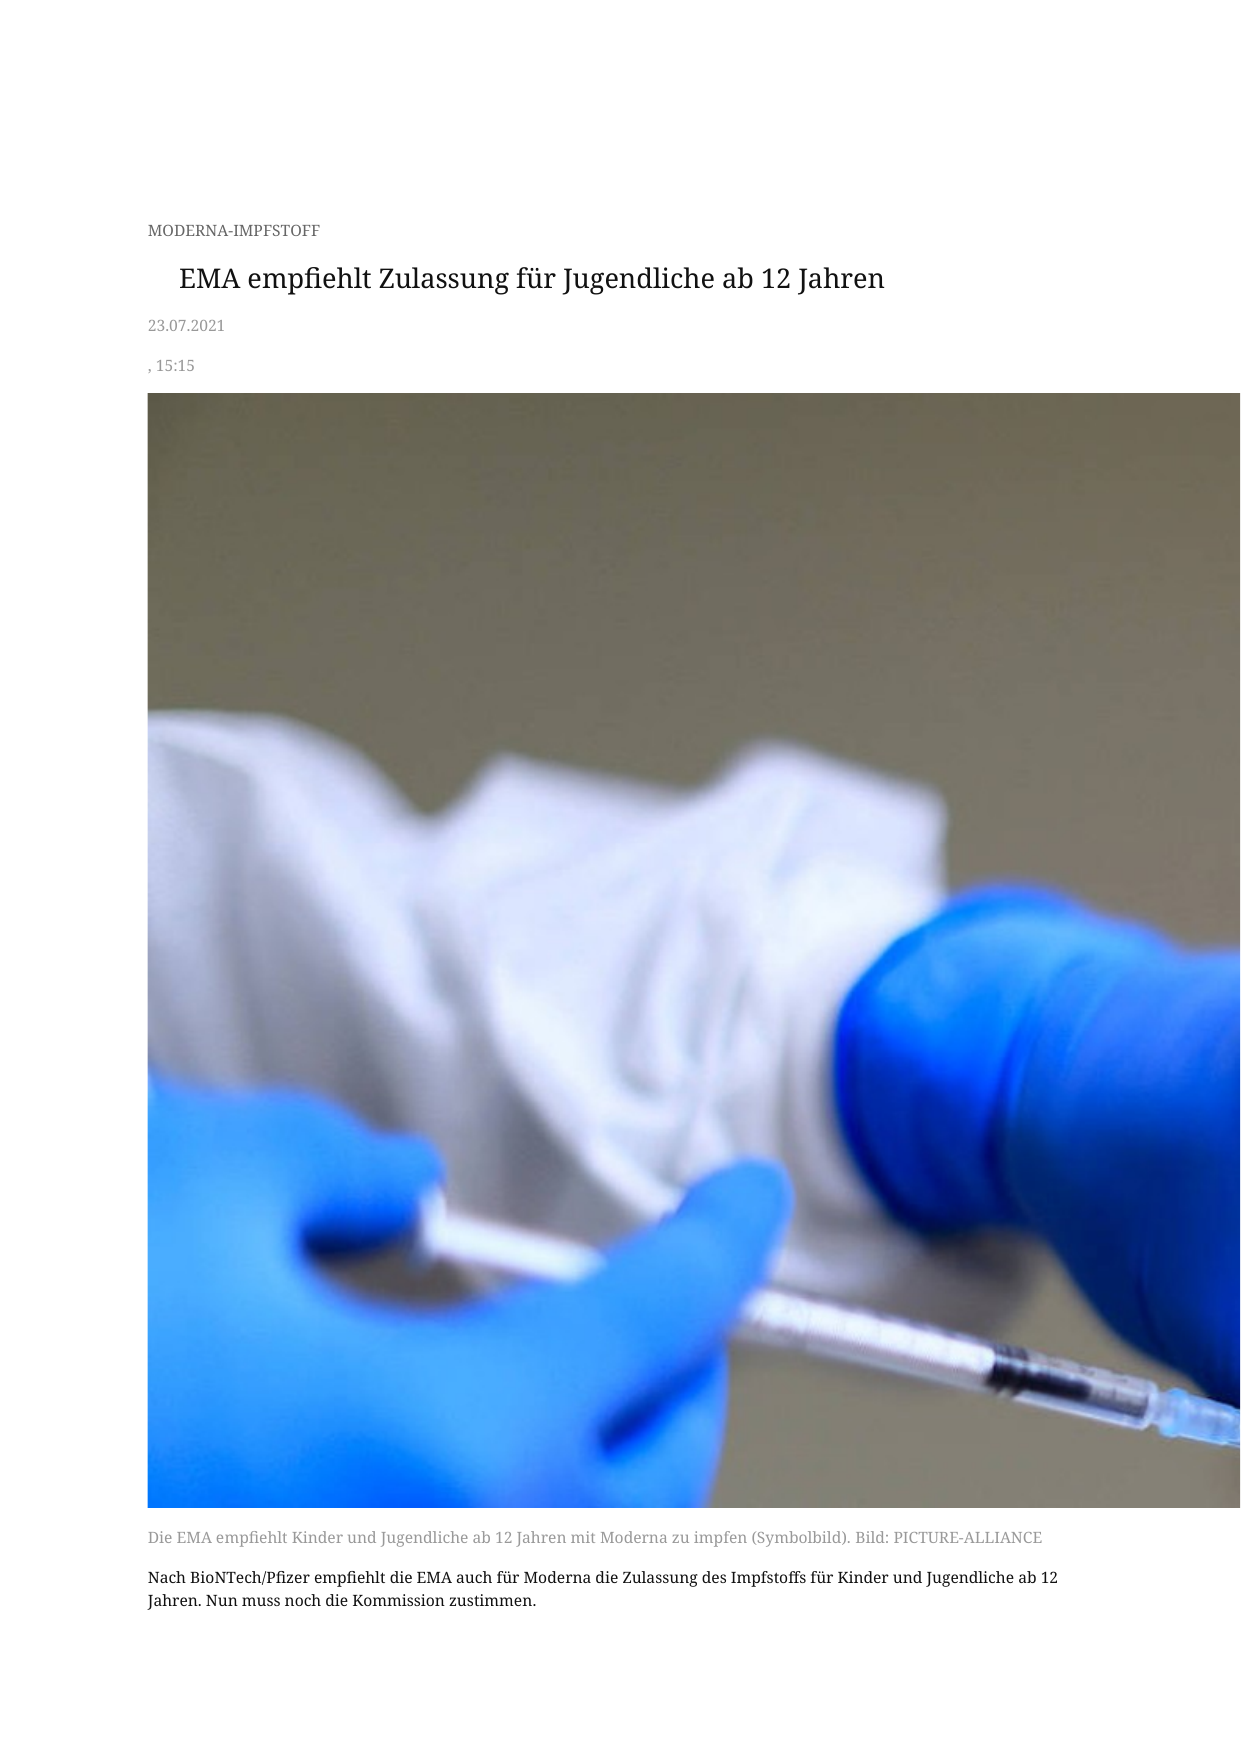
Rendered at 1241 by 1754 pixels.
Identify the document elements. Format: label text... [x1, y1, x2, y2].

text Die EMA empfiehlt Kinder und Jugendliche ab 12 Jahren mit Moderna zu impfen (Symbolbild). Bild: PICTURE-ALLIANCE [148, 1527, 1093, 1548]
text , 15:15 [148, 354, 1093, 376]
text 23.07.2021 [148, 315, 1093, 336]
subtitle EMA empfiehlt Zulassung für Jugendliche ab 12 Jahren [179, 259, 1061, 296]
text Nach BioNTech/Pfizer empfiehlt die EMA auch für Moderna die Zulassung des Impfstoffs für Kinder und Jugendliche ab 12 Jahren. Nun muss noch die Kommission zustimmen. [148, 1566, 1093, 1611]
picture [147, 393, 1241, 1508]
text MODERNA-IMPFSTOFF [148, 220, 1093, 241]
